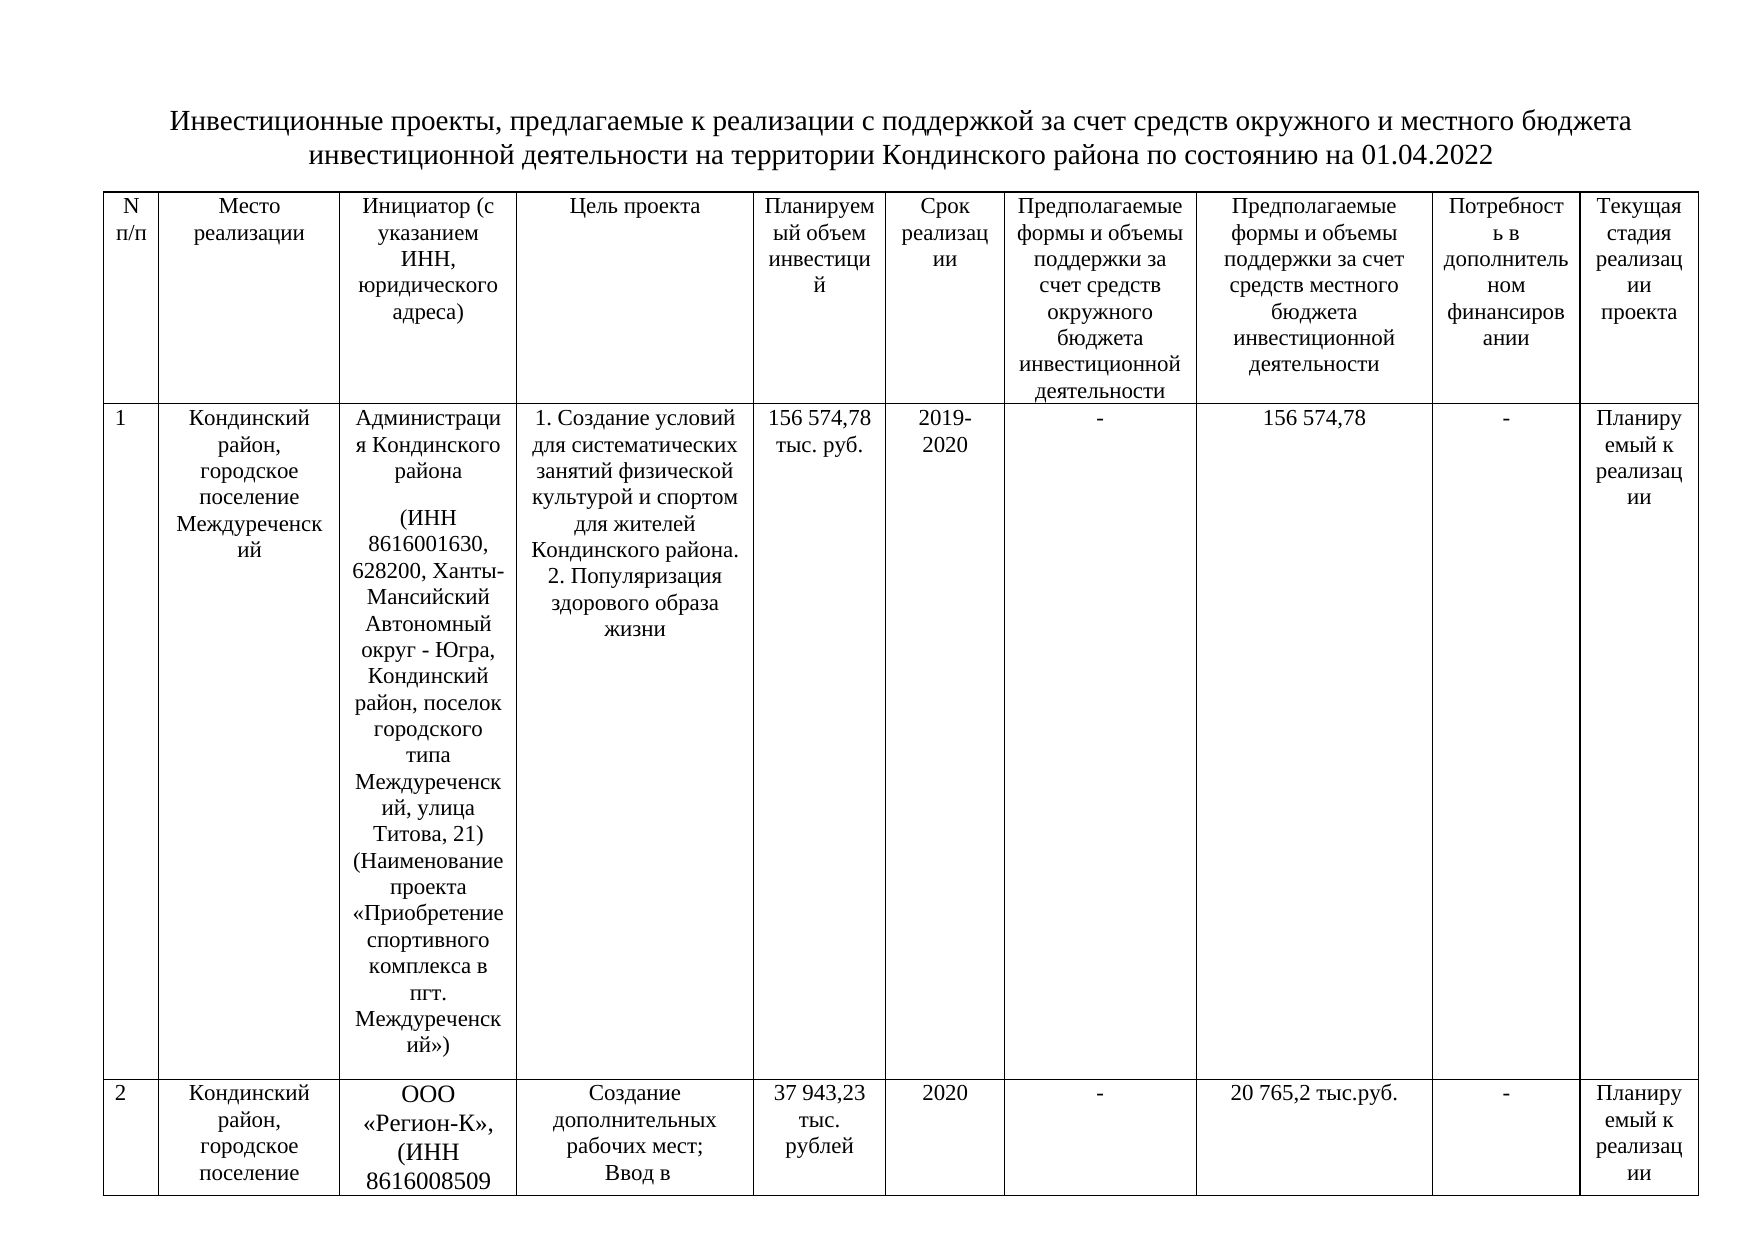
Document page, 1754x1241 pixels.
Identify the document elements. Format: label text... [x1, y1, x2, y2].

table_cell - [1005, 404, 1196, 1078]
table_cell 2019-2020 [886, 404, 1004, 1078]
table_cell - [1433, 404, 1579, 1078]
table_cell 156 574,78 [1197, 404, 1432, 1078]
table_header Предполагаемые формы и объемы поддержки за счет средств окружного бюджета инвестиционной деятельности [1005, 193, 1196, 403]
text Инвестиционные проекты, предлагаемые к реализации с поддержкой за счет средств окружного и местного бюджета инвестиционной деятельности на территории Кондинского района по состоянию на 01.04.2022 [118, 103, 1683, 171]
table_header Текущая стадия реализации проекта [1581, 193, 1698, 403]
table_cell 1 [104, 404, 158, 1078]
table_header Планируемый объем инвестиций [754, 193, 885, 403]
table_header Предполагаемые формы и объемы поддержки за счет средств местного бюджета инвестиционной деятельности [1197, 193, 1432, 403]
table_cell Планируемый к реализации [1581, 404, 1698, 1078]
table_cell 2020 [886, 1080, 1004, 1194]
table_cell - [1433, 1080, 1579, 1194]
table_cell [340, 1080, 516, 1194]
table_cell 1. Создание условий для систематических занятий физической культурой и спортом для жителей Кондинского района. 2. Популяризация здорового образа жизни [517, 404, 753, 1078]
table_cell - [1005, 1080, 1196, 1194]
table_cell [159, 1080, 339, 1194]
table_header Срок реализации [886, 193, 1004, 403]
table_header Цель проекта [517, 193, 753, 403]
table_cell 20 765,2 тыс.руб. [1197, 1080, 1432, 1194]
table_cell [1581, 1080, 1698, 1194]
table_header N п/п [104, 193, 158, 403]
table_cell 156 574,78 тыс. руб. [754, 404, 885, 1078]
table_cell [517, 1080, 753, 1194]
table_cell 2 [104, 1080, 158, 1194]
table_cell Кондинский район, городское поселение Междуреченский [159, 404, 339, 1078]
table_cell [754, 1080, 885, 1194]
table_header Потребность в дополнительном финансировании [1433, 193, 1579, 403]
table_cell Администрация Кондинского района (ИНН 8616001630, 628200, Ханты-Мансийский Автономный округ - Югра, Кондинский район, поселок городского типа Междуреченский, улица Титова, 21) (Наименование проекта «Приобретение спортивного комплекса в пгт. Междуреченский») [340, 404, 516, 1078]
table_header Инициатор (с указанием ИНН, юридического адреса) [340, 193, 516, 403]
table_header Место реализации [159, 193, 339, 403]
